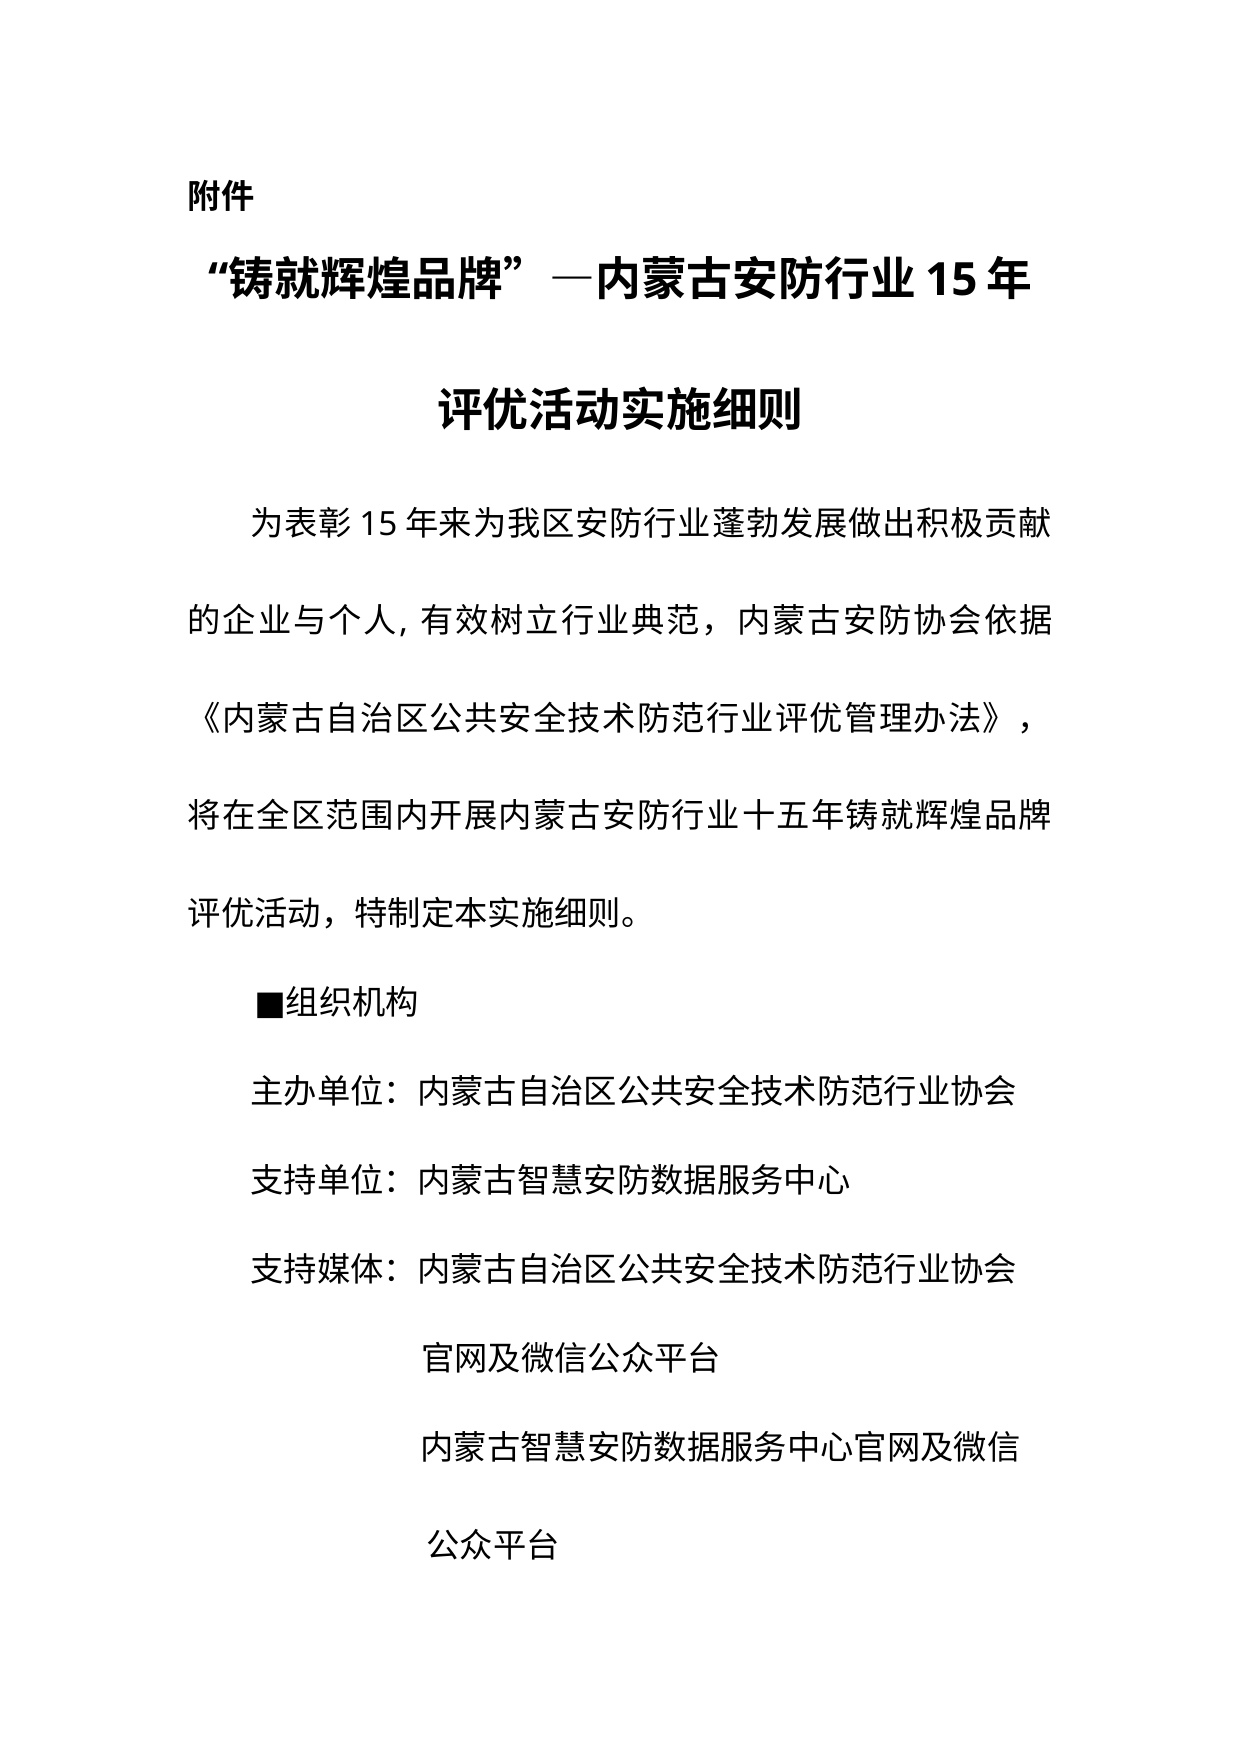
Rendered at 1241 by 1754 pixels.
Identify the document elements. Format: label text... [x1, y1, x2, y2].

text 附件 [187, 162, 1053, 227]
text “铸就辉煌品牌”—内蒙古安防行业15年 [187, 227, 1053, 324]
text 为表彰15年来为我区安防行业蓬勃发展做出积极贡献的企业与个人, 有效树立行业典范，内蒙古安防协会依据《内蒙古自治区公共安全技术防范行业评优管理办法》，将在全区范围内开展内蒙古安防行业十五年铸就辉煌品牌评优活动，特制定本实施细则。 [187, 488, 1053, 943]
text 评优活动实施细则 [187, 358, 1053, 455]
text ■组织机构 [254, 967, 1053, 1032]
text 官网及微信公众平台 [187, 1324, 1053, 1389]
text 内蒙古智慧安防数据服务中心官网及微信公众平台 [420, 1413, 1053, 1575]
text 支持媒体：内蒙古自治区公共安全技术防范行业协会 [187, 1235, 1053, 1300]
text 支持单位：内蒙古智慧安防数据服务中心 [187, 1146, 1053, 1211]
text 主办单位：内蒙古自治区公共安全技术防范行业协会 [187, 1057, 1053, 1122]
